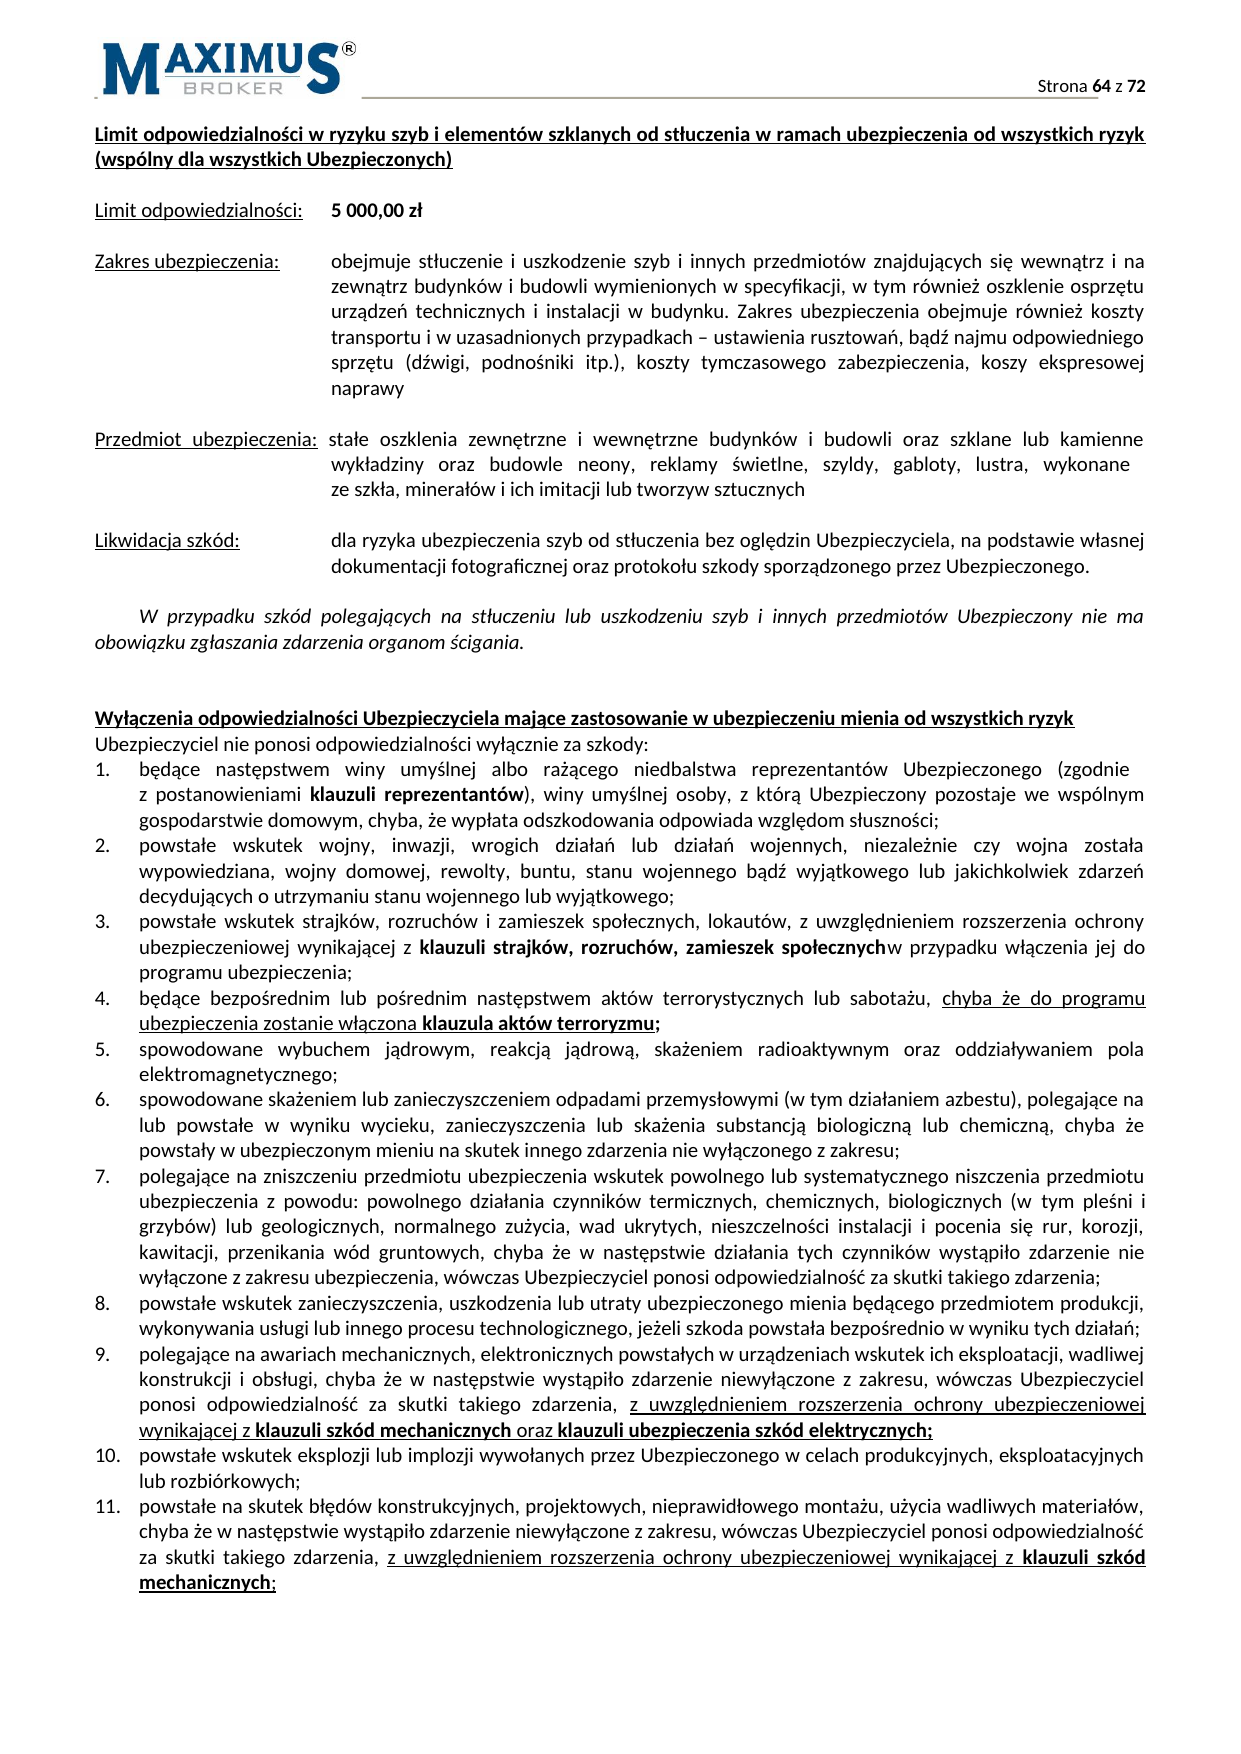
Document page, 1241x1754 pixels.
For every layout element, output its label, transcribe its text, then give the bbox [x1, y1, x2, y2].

list powstałe wskutek eksplozji lub implozji wywołanych przez Ubezpieczonego w celach produkcyjnych, eksploatacyjnych lub rozbiórkowych; [94, 1442, 1146, 1493]
list powstałe na skutek błędów konstrukcyjnych, projektowych, nieprawidłowego montażu, użycia wadliwych materiałów, chyba że w następstwie wystąpiło zdarzenie niewyłączone z zakresu, wówczas Ubezpieczyciel ponosi odpowiedzialność za skutki takiego zdarzenia, z uwzględnieniem rozszerzenia ochrony ubezpieczeniowej wynikającej z klauzuli szkód mechanicznych; [94, 1493, 1146, 1595]
list będące następstwem winy umyślnej albo rażącego niedbalstwa reprezentantów Ubezpieczonego (zgodnie z postanowieniami klauzuli reprezentantów), winy umyślnej osoby, z którą Ubezpieczony pozostaje we wspólnym gospodarstwie domowym, chyba, że wypłata odszkodowania odpowiada względom słuszności; [94, 756, 1146, 832]
picture [97, 37, 362, 99]
text Limit odpowiedzialności: 5 000,00 zł [94, 197, 1146, 222]
subtitle Limit odpowiedzialności w ryzyku szyb i elementów szklanych od stłuczenia w ramach ubezpieczenia od wszystkich ryzyk (wspólny dla wszystkich Ubezpieczonych) [94, 121, 1146, 143]
list powstałe wskutek strajków, rozruchów i zamieszek społecznych, lokautów, z uwzględnieniem rozszerzenia ochrony ubezpieczeniowej wynikającej z klauzuli strajków, rozruchów, zamieszek społecznychw przypadku włączenia jej do programu ubezpieczenia; [94, 909, 1146, 985]
list polegające na zniszczeniu przedmiotu ubezpieczenia wskutek powolnego lub systematycznego niszczenia przedmiotu ubezpieczenia z powodu: powolnego działania czynników termicznych, chemicznych, biologicznych (w tym pleśni i grzybów) lub geologicznych, normalnego zużycia, wad ukrytych, nieszczelności instalacji i pocenia się rur, korozji, kawitacji, przenikania wód gruntowych, chyba że w następstwie działania tych czynników wystąpiło zdarzenie nie wyłączone z zakresu ubezpieczenia, wówczas Ubezpieczyciel ponosi odpowiedzialność za skutki takiego zdarzenia; [94, 1163, 1146, 1290]
text Wyłączenia odpowiedzialności Ubezpieczyciela mające zastosowanie w ubezpieczeniu mienia od wszystkich ryzyk [94, 705, 1146, 731]
list będące bezpośrednim lub pośrednim następstwem aktów terrorystycznych lub sabotażu, chyba że do programu ubezpieczenia zostanie włączona klauzula aktów terroryzmu; [94, 985, 1146, 1036]
text Przedmiot ubezpieczenia: stałe oszklenia zewnętrzne i wewnętrzne budynków i budowli oraz szklane lub kamienne wykładziny oraz budowle neony, reklamy świetlne, szyldy, gabloty, lustra, wykonane ze szkła, minerałów i ich imitacji lub tworzyw sztucznych [94, 426, 1146, 502]
list powstałe wskutek zanieczyszczenia, uszkodzenia lub utraty ubezpieczonego mienia będącego przedmiotem produkcji, wykonywania usługi lub innego procesu technologicznego, jeżeli szkoda powstała bezpośrednio w wyniku tych działań; [94, 1290, 1146, 1341]
list powstałe wskutek wojny, inwazji, wrogich działań lub działań wojennych, niezależnie czy wojna została wypowiedziana, wojny domowej, rewolty, buntu, stanu wojennego bądź wyjątkowego lub jakichkolwiek zdarzeń decydujących o utrzymaniu stanu wojennego lub wyjątkowego; [94, 832, 1146, 909]
list spowodowane wybuchem jądrowym, reakcją jądrową, skażeniem radioaktywnym oraz oddziaływaniem pola elektromagnetycznego; [94, 1036, 1146, 1087]
list polegające na awariach mechanicznych, elektronicznych powstałych w urządzeniach wskutek ich eksploatacji, wadliwej konstrukcji i obsługi, chyba że w następstwie wystąpiło zdarzenie niewyłączone z zakresu, wówczas Ubezpieczyciel ponosi odpowiedzialność za skutki takiego zdarzenia, z uwzględnieniem rozszerzenia ochrony ubezpieczeniowej wynikającej z klauzuli szkód mechanicznych oraz klauzuli ubezpieczenia szkód elektrycznych; [94, 1341, 1146, 1442]
text Likwidacja szkód: dla ryzyka ubezpieczenia szyb od stłuczenia bez oględzin Ubezpieczyciela, na podstawie własnej dokumentacji fotograficznej oraz protokołu szkody sporządzonego przez Ubezpieczonego. [94, 527, 1146, 578]
list spowodowane skażeniem lub zanieczyszczeniem odpadami przemysłowymi (w tym działaniem azbestu), polegające na lub powstałe w wyniku wycieku, zanieczyszczenia lub skażenia substancją biologiczną lub chemiczną, chyba że powstały w ubezpieczonym mieniu na skutek innego zdarzenia nie wyłączonego z zakresu; [94, 1087, 1146, 1163]
text Ubezpieczyciel nie ponosi odpowiedzialności wyłącznie za szkody: [94, 731, 1146, 756]
text W przypadku szkód polegających na stłuczeniu lub uszkodzeniu szyb i innych przedmiotów Ubezpieczony nie ma obowiązku zgłaszania zdarzenia organom ścigania. [94, 604, 1146, 654]
subtitle Limit odpowiedzialności w ryzyku szyb i elementów szklanych od stłuczenia w ramach ubezpieczenia od wszystkich ryzyk (wspólny dla wszystkich Ubezpieczonych) [94, 144, 1146, 172]
text Zakres ubezpieczenia: obejmuje stłuczenie i uszkodzenie szyb i innych przedmiotów znajdujących się wewnątrz i na zewnątrz budynków i budowli wymienionych w specyfikacji, w tym również oszklenie osprzętu urządzeń technicznych i instalacji w budynku. Zakres ubezpieczenia obejmuje również koszty transportu i w uzasadnionych przypadkach – ustawienia rusztowań, bądź najmu odpowiedniego sprzętu (dźwigi, podnośniki itp.), koszty tymczasowego zabezpieczenia, koszy ekspresowej naprawy [94, 248, 1146, 400]
